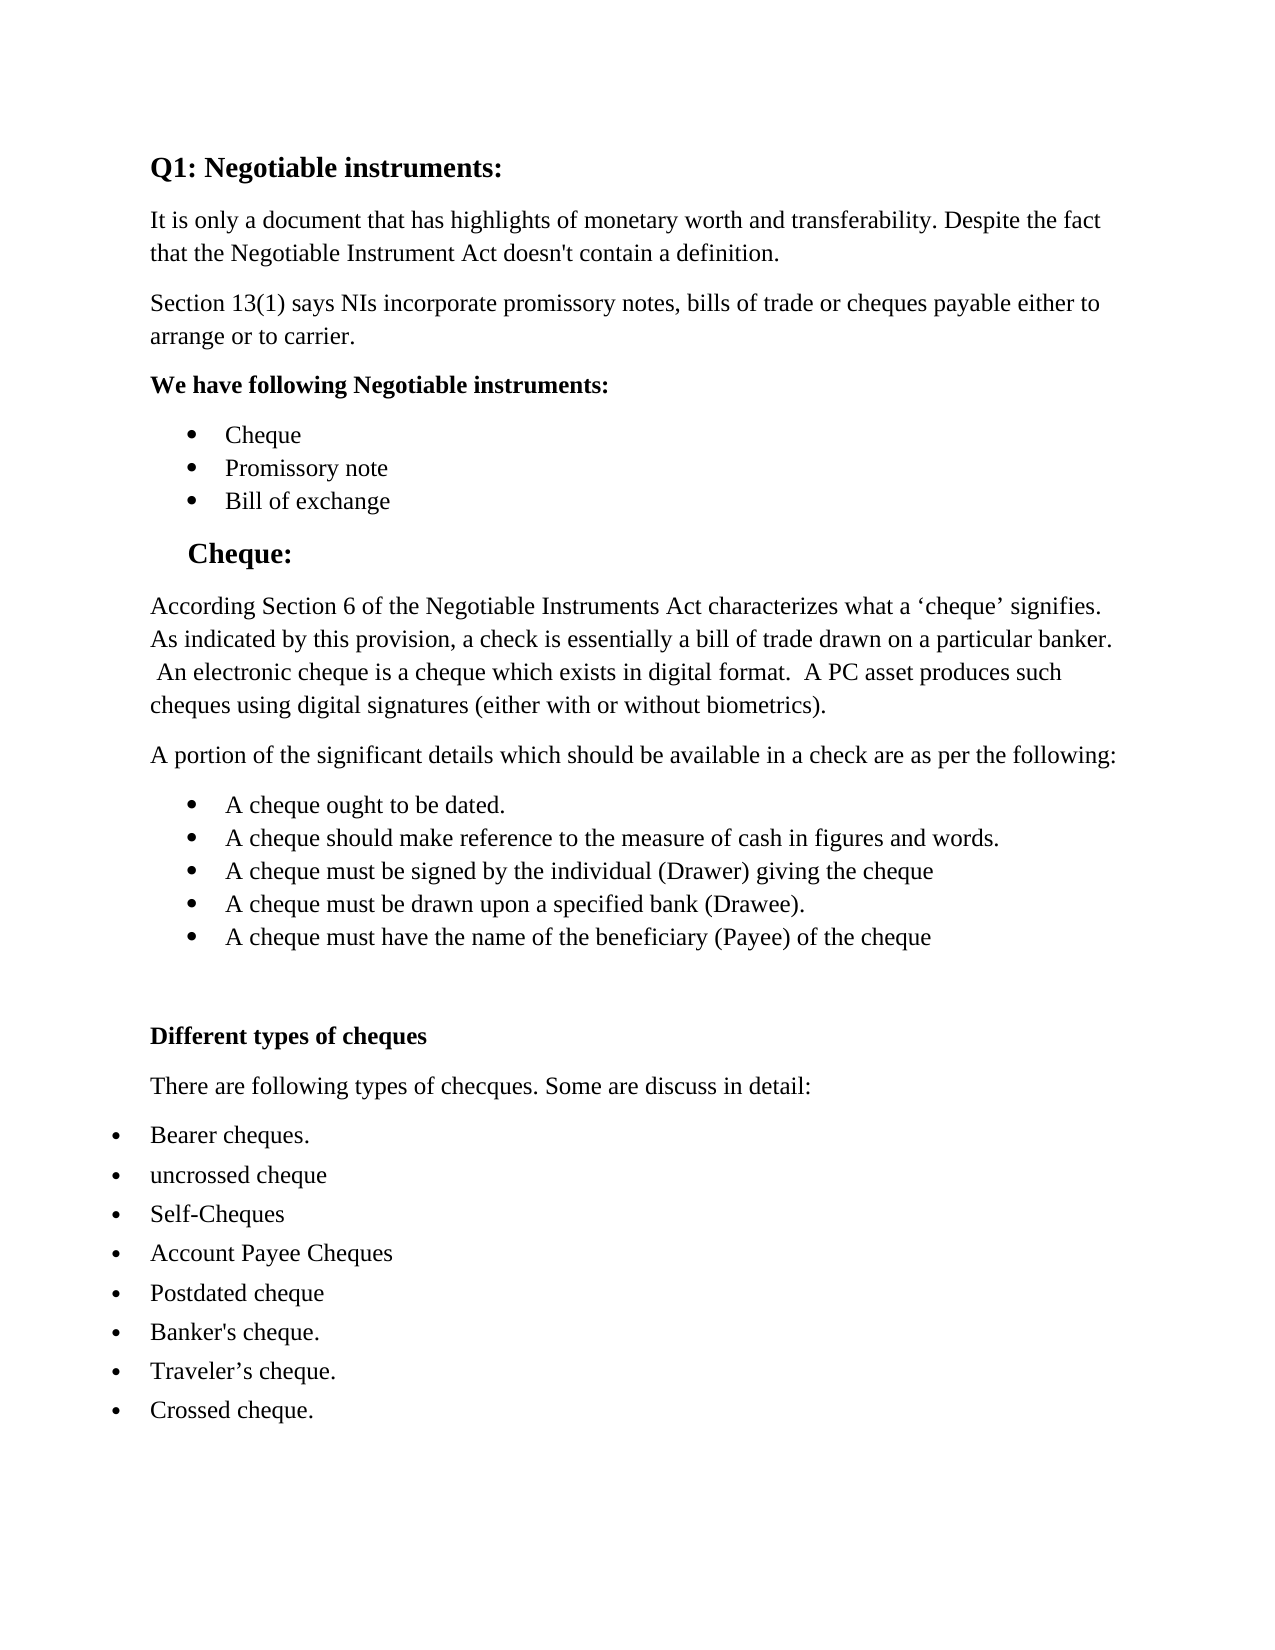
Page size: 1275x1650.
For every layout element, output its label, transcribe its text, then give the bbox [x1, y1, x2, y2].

list Self-Cheques [112, 1199, 1125, 1228]
list Bill of exchange [187, 486, 1125, 515]
list Postdated cheque [112, 1278, 1125, 1306]
text There are following types of checques. Some are discuss in detail: [150, 1071, 1125, 1099]
list A cheque must be drawn upon a specified bank (Drawee). [187, 889, 1125, 917]
text According Section 6 of the Negotiable Instruments Act characterizes what a ‘cheque’ signifies. As indicated by this provision, a check is essentially a bill of trade drawn on a particular banker. An electronic cheque is a cheque which exists in digital format. A PC asset produces such cheques using digital signatures (either with or without biometrics). [150, 591, 1125, 719]
text Cheque: [187, 536, 1125, 569]
list Crossed cheque. [112, 1395, 1125, 1424]
text Q1: Negotiable instruments: [150, 150, 1125, 183]
text We have following Negotiable instruments: [150, 371, 1125, 399]
list Cheque [187, 420, 1125, 449]
list A cheque must be signed by the individual (Drawer) giving the cheque [187, 856, 1125, 884]
list uncrossed cheque [112, 1160, 1125, 1188]
list A cheque ought to be dated. [187, 790, 1125, 818]
list A cheque should make reference to the measure of cash in figures and words. [187, 823, 1125, 851]
text Section 13(1) says NIs incorporate promissory notes, bills of trade or cheques payable either to arrange or to carrier. [150, 288, 1125, 350]
list Account Payee Cheques [112, 1238, 1125, 1267]
list Traveler’s cheque. [112, 1356, 1125, 1385]
text It is only a document that has highlights of monetary worth and transferability. Despite the fact that the Negotiable Instrument Act doesn't contain a definition. [150, 205, 1125, 267]
text A portion of the significant details which should be available in a check are as per the following: [150, 740, 1125, 769]
list Promissory note [187, 453, 1125, 482]
text Different types of cheques [150, 1021, 1125, 1050]
list A cheque must have the name of the beneficiary (Payee) of the cheque [187, 922, 1125, 951]
list Banker's cheque. [112, 1317, 1125, 1346]
list Bearer cheques. [112, 1121, 1125, 1149]
